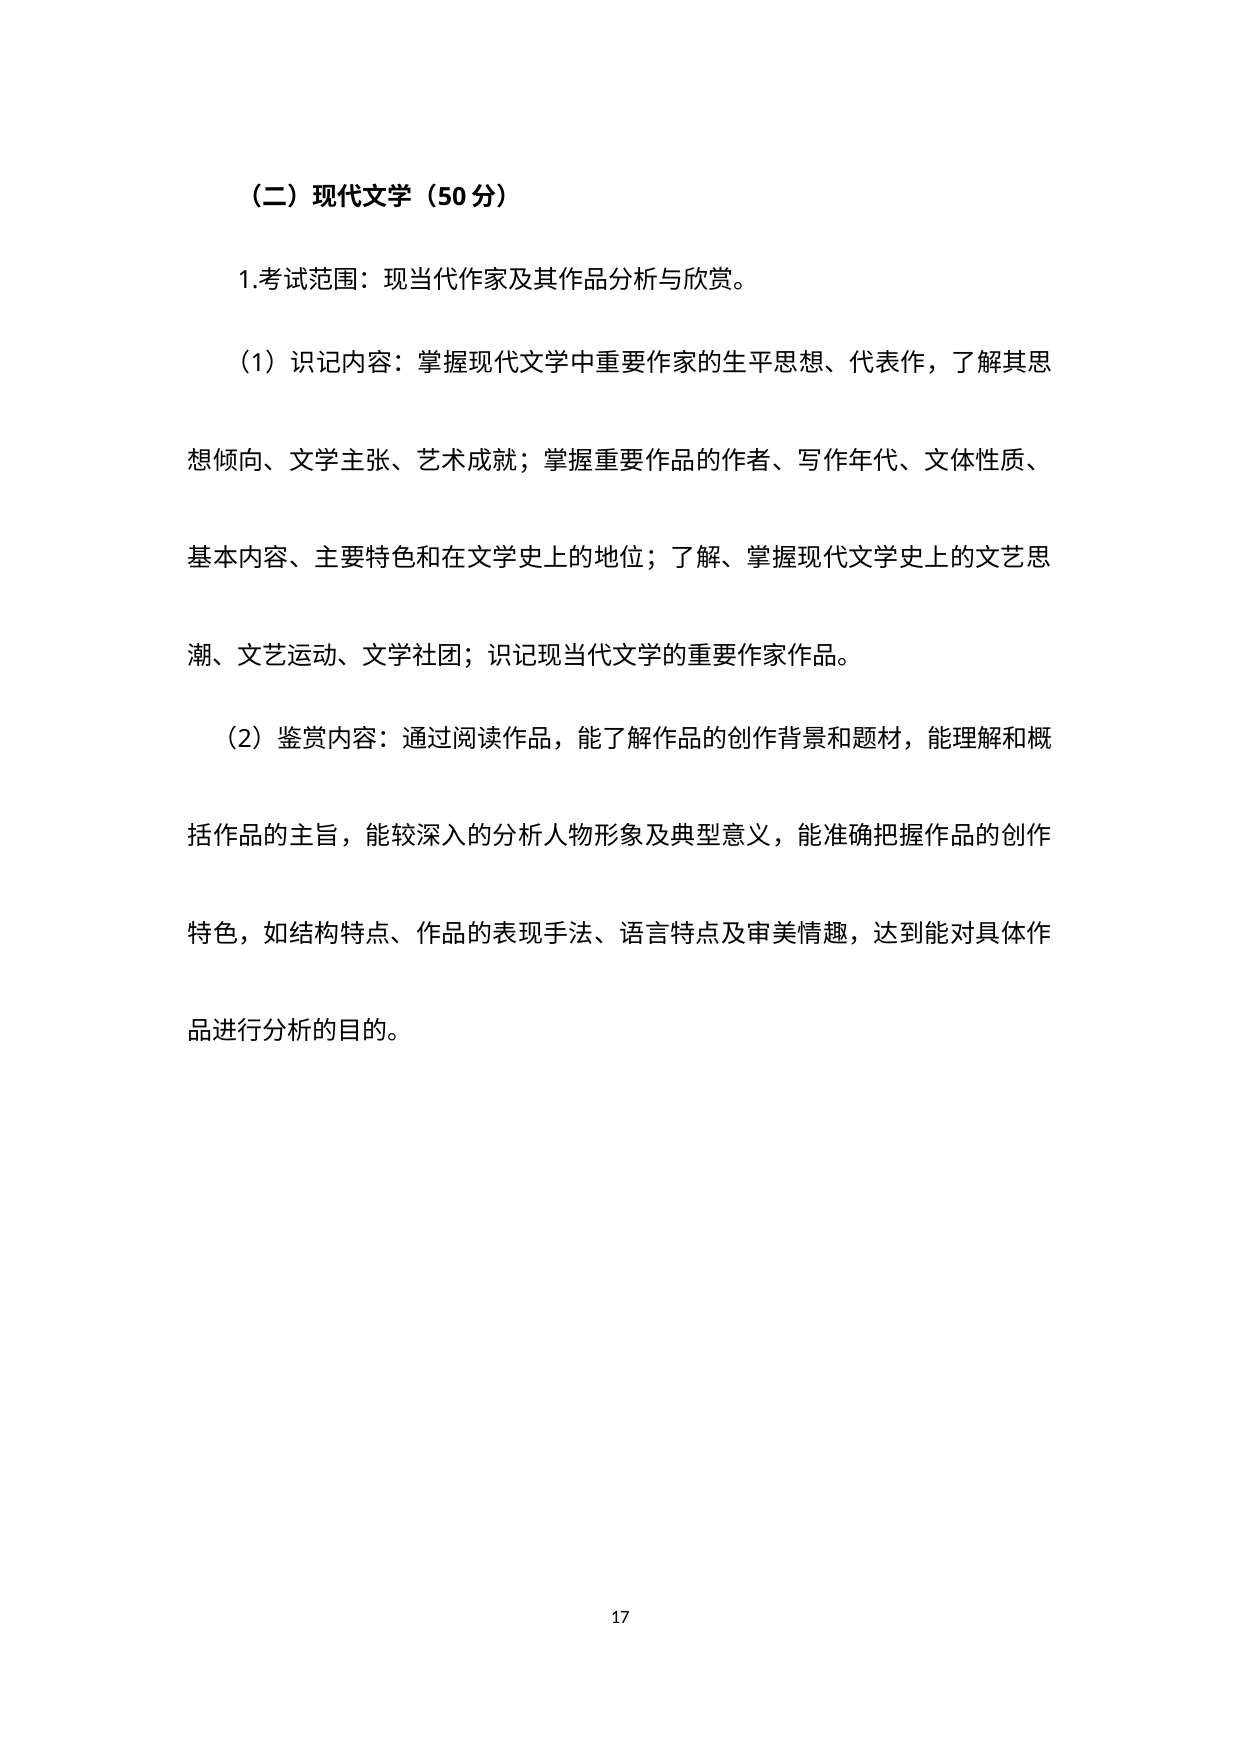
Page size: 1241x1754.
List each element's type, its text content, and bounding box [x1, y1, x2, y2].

text （二）现代文学（50分） [187, 162, 1053, 227]
text （1）识记内容：掌握现代文学中重要作家的生平思想、代表作，了解其思想倾向、文学主张、艺术成就；掌握重要作品的作者、写作年代、文体性质、基本内容、主要特色和在文学史上的地位；了解、掌握现代文学史上的文艺思潮、文艺运动、文学社团；识记现当代文学的重要作家作品。 [187, 328, 1053, 686]
text 1.考试范围：现当代作家及其作品分析与欣赏。 [187, 245, 1053, 310]
text （2）鉴赏内容：通过阅读作品，能了解作品的创作背景和题材，能理解和概括作品的主旨，能较深入的分析人物形象及典型意义，能准确把握作品的创作特色，如结构特点、作品的表现手法、语言特点及审美情趣，达到能对具体作品进行分析的目的。 [187, 704, 1053, 1061]
